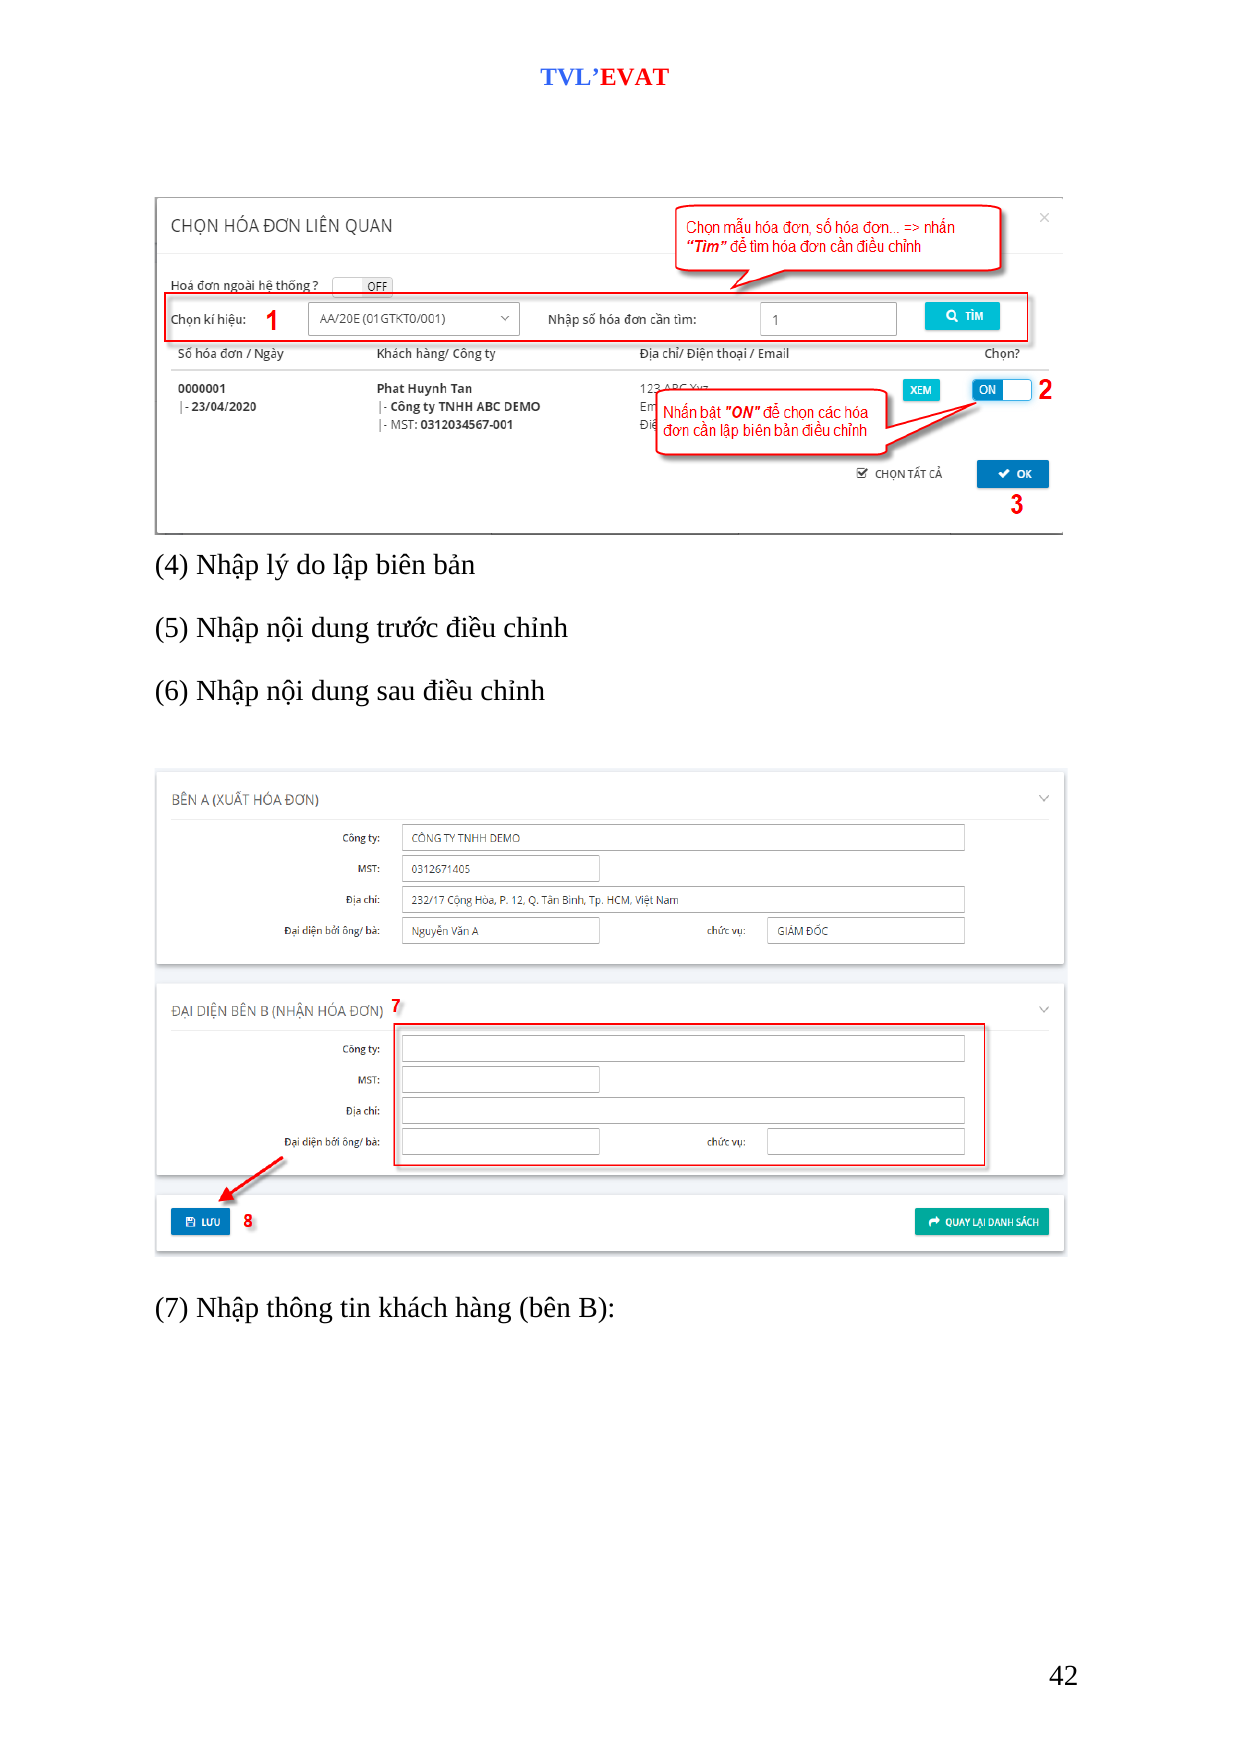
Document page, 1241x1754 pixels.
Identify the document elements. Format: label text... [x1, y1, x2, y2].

subtitle (7) Nhập thông tin khách hàng (bên B): [154, 1290, 1078, 1323]
picture [154, 768, 1068, 1257]
subtitle (6) Nhập nội dung sau điều chỉnh [154, 673, 1078, 706]
picture [154, 197, 1063, 535]
subtitle (4) Nhập lý do lập biên bản [154, 547, 1078, 581]
subtitle (5) Nhập nội dung trước điều chỉnh [154, 610, 1078, 643]
